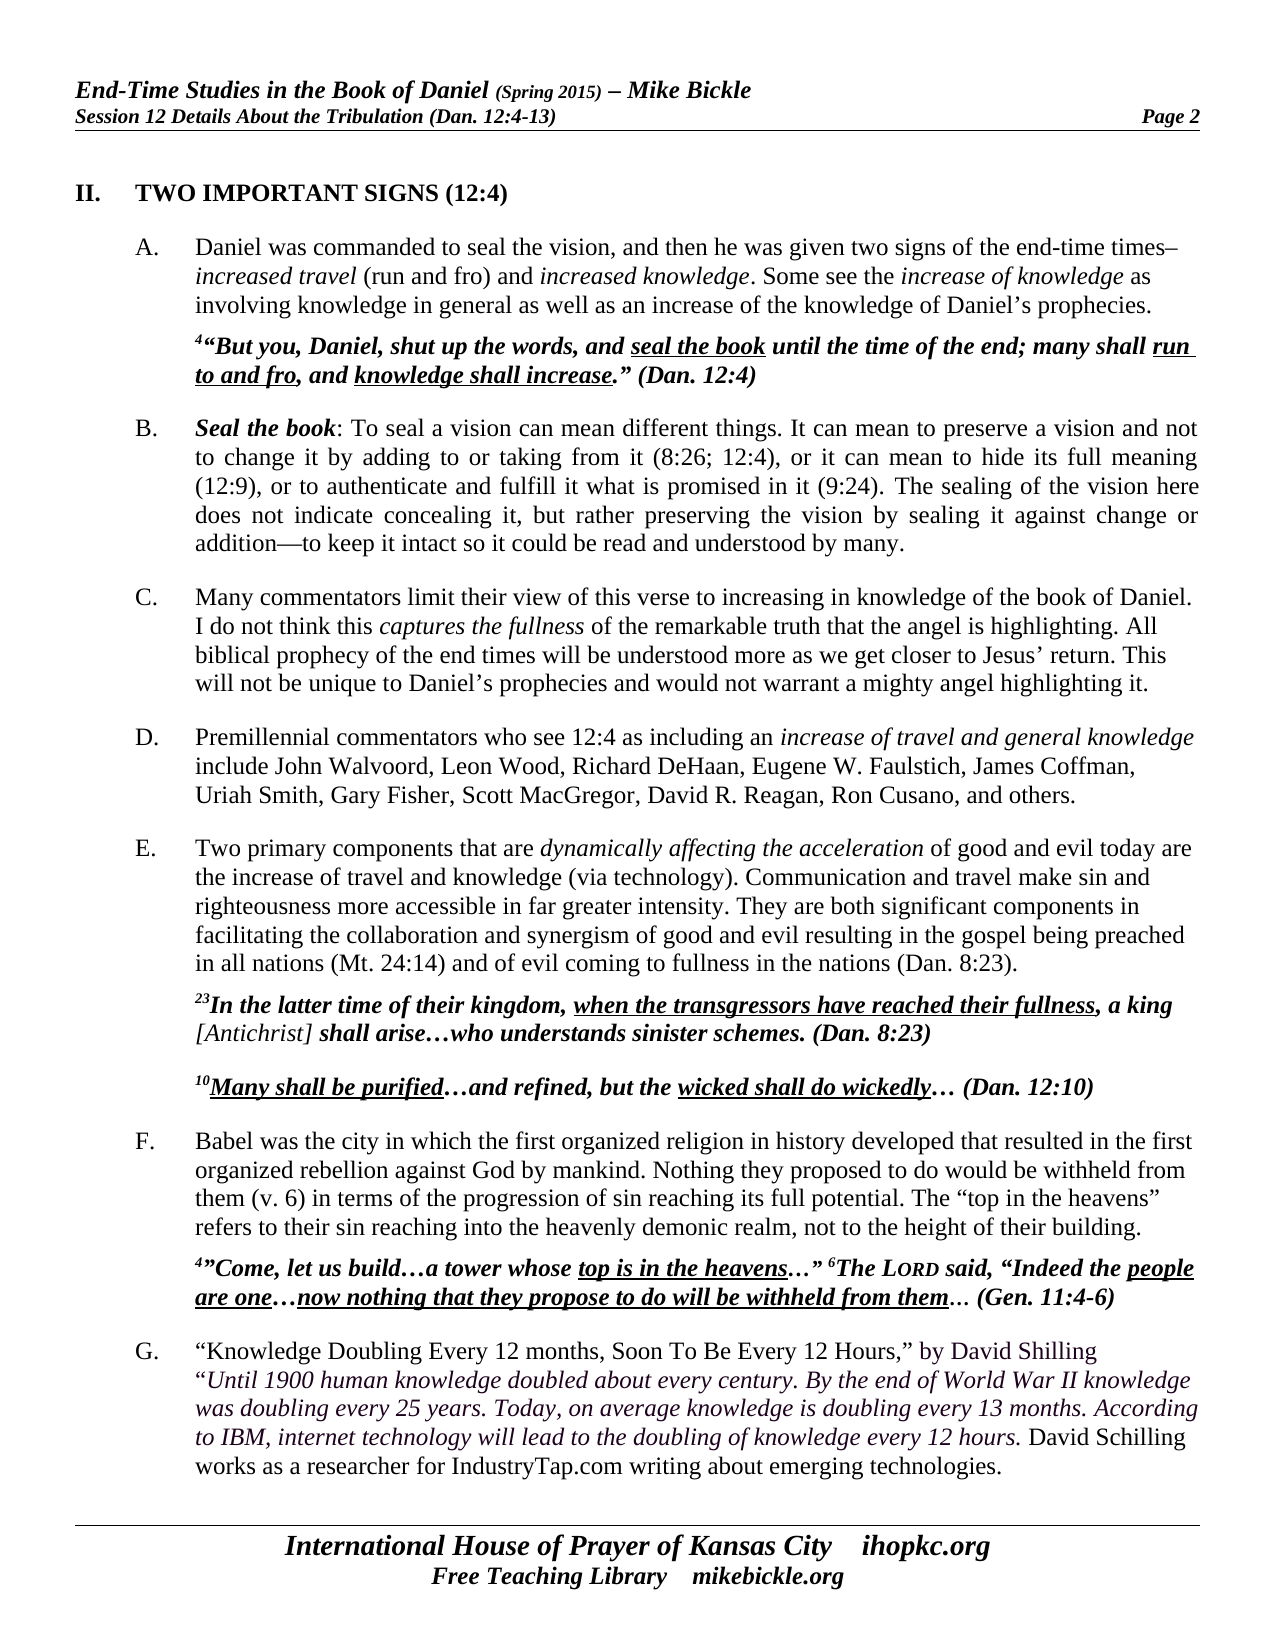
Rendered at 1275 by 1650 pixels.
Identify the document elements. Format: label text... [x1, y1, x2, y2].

text Babel was the city in which the first organized religion in history developed that resulted in the first organized rebellion against God by mankind. Nothing they proposed to do would be withheld from them (v. 6) in terms of the progression of sin reaching its full potential. The “top in the heavens” refers to their sin reaching into the heavenly demonic realm, not to the height of their building. [135, 1126, 1200, 1241]
text 10Many shall be purified…and refined, but the wicked shall do wickedly… (Dan. 12:10) [195, 1072, 1200, 1101]
text 4“But you, Daniel, shut up the words, and seal the book until the time of the end; many shall run to and fro, and knowledge shall increase.” (Dan. 12:4) [195, 331, 1200, 388]
text Two primary components that are dynamically affecting the acceleration of good and evil today are the increase of travel and knowledge (via technology). Communication and travel make sin and righteousness more accessible in far greater intensity. They are both significant components in facilitating the collaboration and synergism of good and evil resulting in the gospel being preached in all nations (Mt. 24:14) and of evil coming to fullness in the nations (Dan. 8:23). [135, 833, 1200, 977]
text 4”Come, let us build…a tower whose top is in the heavens…” 6The Lord said, “Indeed the people are one…now nothing that they propose to do will be withheld from them… (Gen. 11:4-6) [195, 1253, 1200, 1311]
text Premillennial commentators who see 12:4 as including an increase of travel and general knowledge include John Walvoord, Leon Wood, Richard DeHaan, Eugene W. Faulstich, James Coffman, Uriah Smith, Gary Fisher, Scott MacGregor, David R. Reagan, Ron Cusano, and others. [135, 722, 1200, 808]
text “Knowledge Doubling Every 12 months, Soon To Be Every 12 Hours,” by David Shilling “Until 1900 human knowledge doubled about every century. By the end of World War II knowledge was doubling every 25 years. Today, on average knowledge is doubling every 13 months. According to IBM, internet technology will lead to the doubling of knowledge every 12 hours. David Schilling works as a researcher for IndustryTap.com writing about emerging technologies. [135, 1336, 1200, 1480]
text 23In the latter time of their kingdom, when the transgressors have reached their fullness, a king [Antichrist] shall arise…who understands sinister schemes. (Dan. 8:23) [195, 990, 1200, 1047]
text two important signs (12:4) [75, 178, 1200, 207]
text Daniel was commanded to seal the vision, and then he was given two signs of the end-time times– increased travel (run and fro) and increased knowledge. Some see the increase of knowledge as involving knowledge in general as well as an increase of the knowledge of Daniel’s prophecies. [135, 232, 1200, 318]
text Seal the book: To seal a vision can mean different things. It can mean to preserve a vision and not to change it by adding to or taking from it (8:26; 12:4), or it can mean to hide its full meaning (12:9), or to authenticate and fulfill it what is promised in it (9:24). The sealing of the vision here does not indicate concealing it, but rather preserving the vision by sealing it against change or addition—to keep it intact so it could be read and understood by many. [135, 413, 1200, 557]
text Many commentators limit their view of this verse to increasing in knowledge of the book of Daniel. I do not think this captures the fullness of the remarkable truth that the angel is highlighting. All biblical prophecy of the end times will be understood more as we get closer to Jesus’ return. This will not be unique to Daniel’s prophecies and would not warrant a mighty angel highlighting it. [135, 582, 1200, 697]
